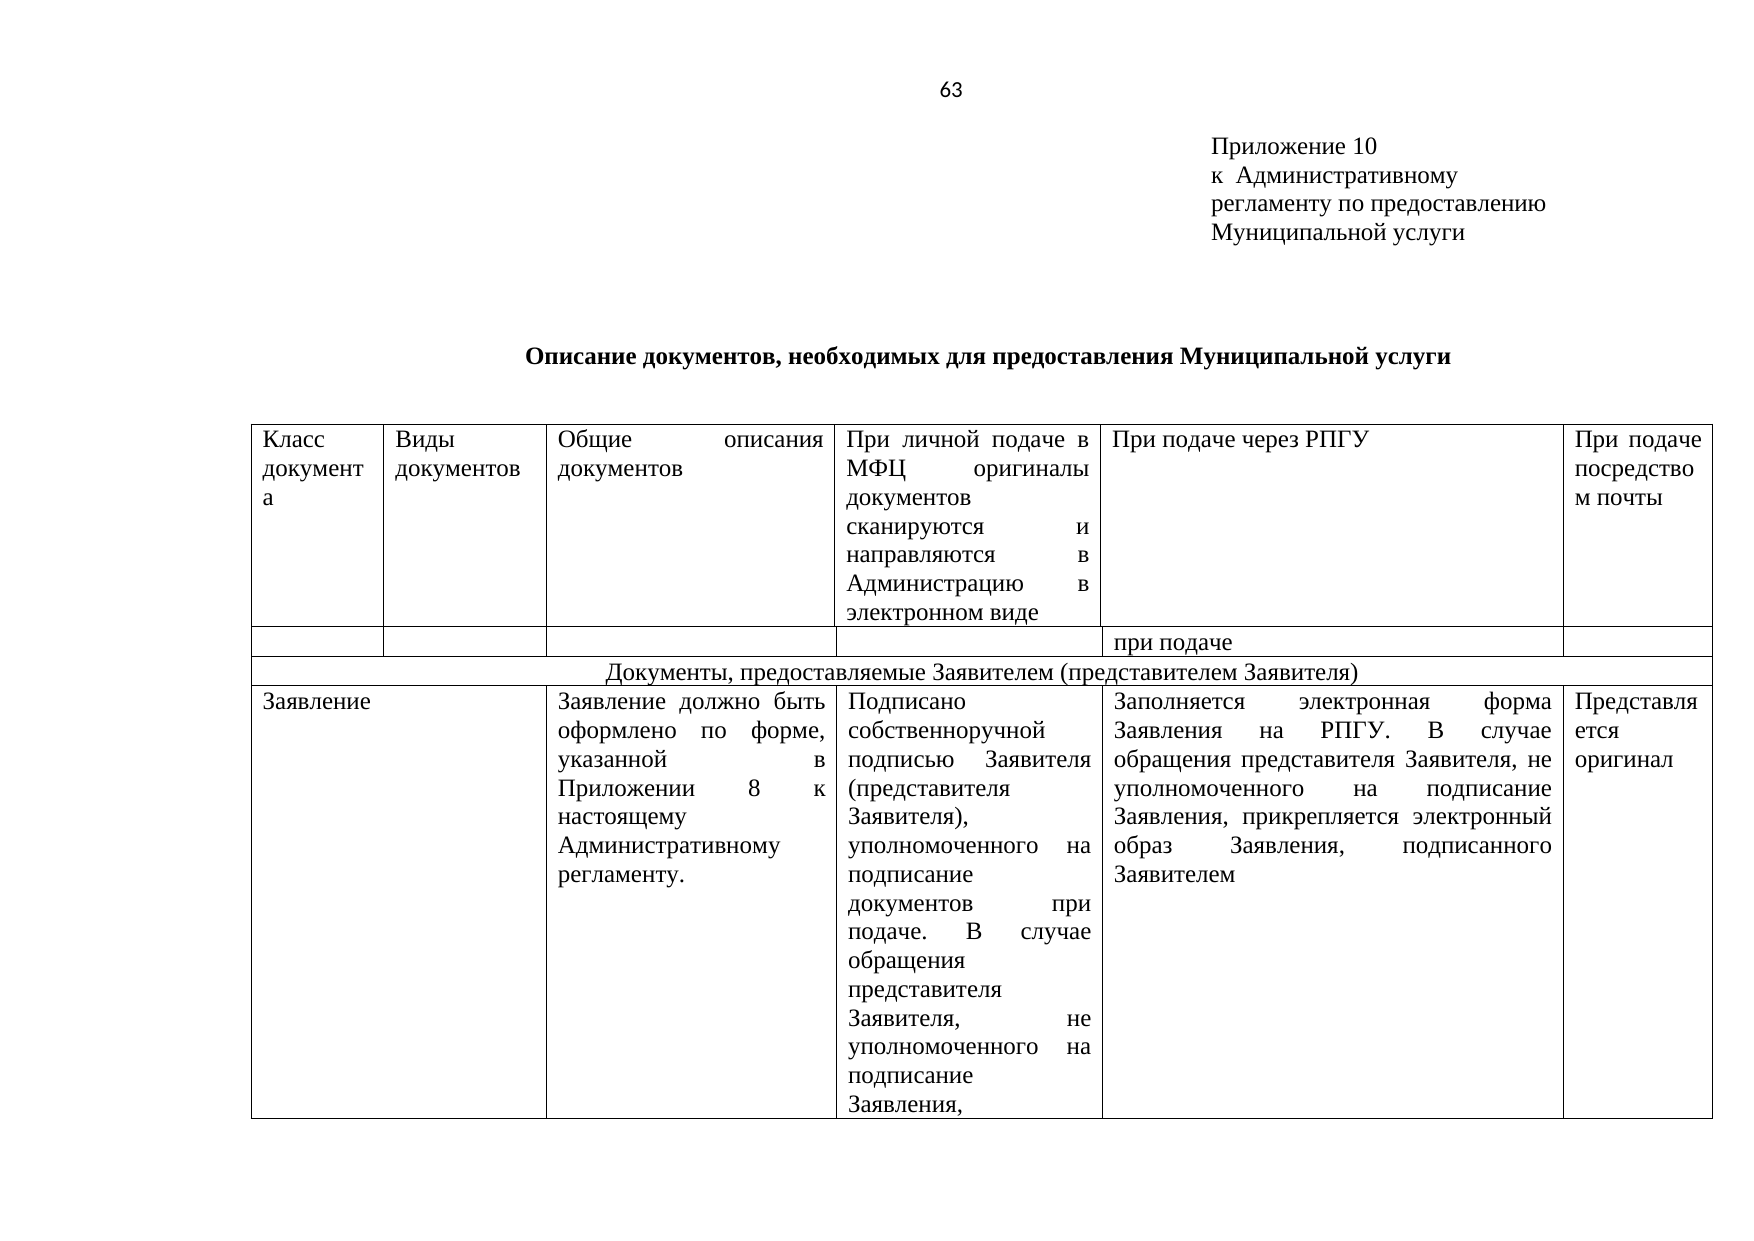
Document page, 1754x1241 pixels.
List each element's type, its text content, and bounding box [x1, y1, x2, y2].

text Описание документов, необходимых для предоставления Муниципальной услуги [281, 341, 1695, 370]
table_cell [547, 627, 836, 656]
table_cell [1564, 686, 1712, 1118]
table_cell Заявление [252, 686, 546, 1118]
table_header Класс документа [252, 425, 383, 626]
table_cell [837, 627, 1102, 656]
table_header Общие описания документов [547, 425, 834, 626]
text регламенту по предоставлению Муниципальной услуги [1211, 188, 1695, 246]
table_header При подаче посредством почты [1564, 425, 1712, 626]
table_header При личной подаче в МФЦ оригиналы документов сканируются и направляются в Администрацию в электронном виде [835, 425, 1100, 626]
text Приложение 10 [1211, 131, 1695, 160]
text к Административному [1211, 160, 1695, 188]
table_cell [547, 686, 836, 1118]
table_cell [1564, 627, 1712, 656]
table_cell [1103, 686, 1563, 1118]
table_cell [384, 627, 546, 656]
table_cell Документы, предоставляемые Заявителем (представителем Заявителя) [252, 657, 1712, 685]
table_header Виды документов [384, 425, 546, 626]
table_cell [252, 627, 383, 656]
table_header При подаче через РПГУ [1101, 425, 1563, 626]
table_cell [837, 686, 1102, 1118]
table_cell при подаче [1103, 627, 1563, 656]
